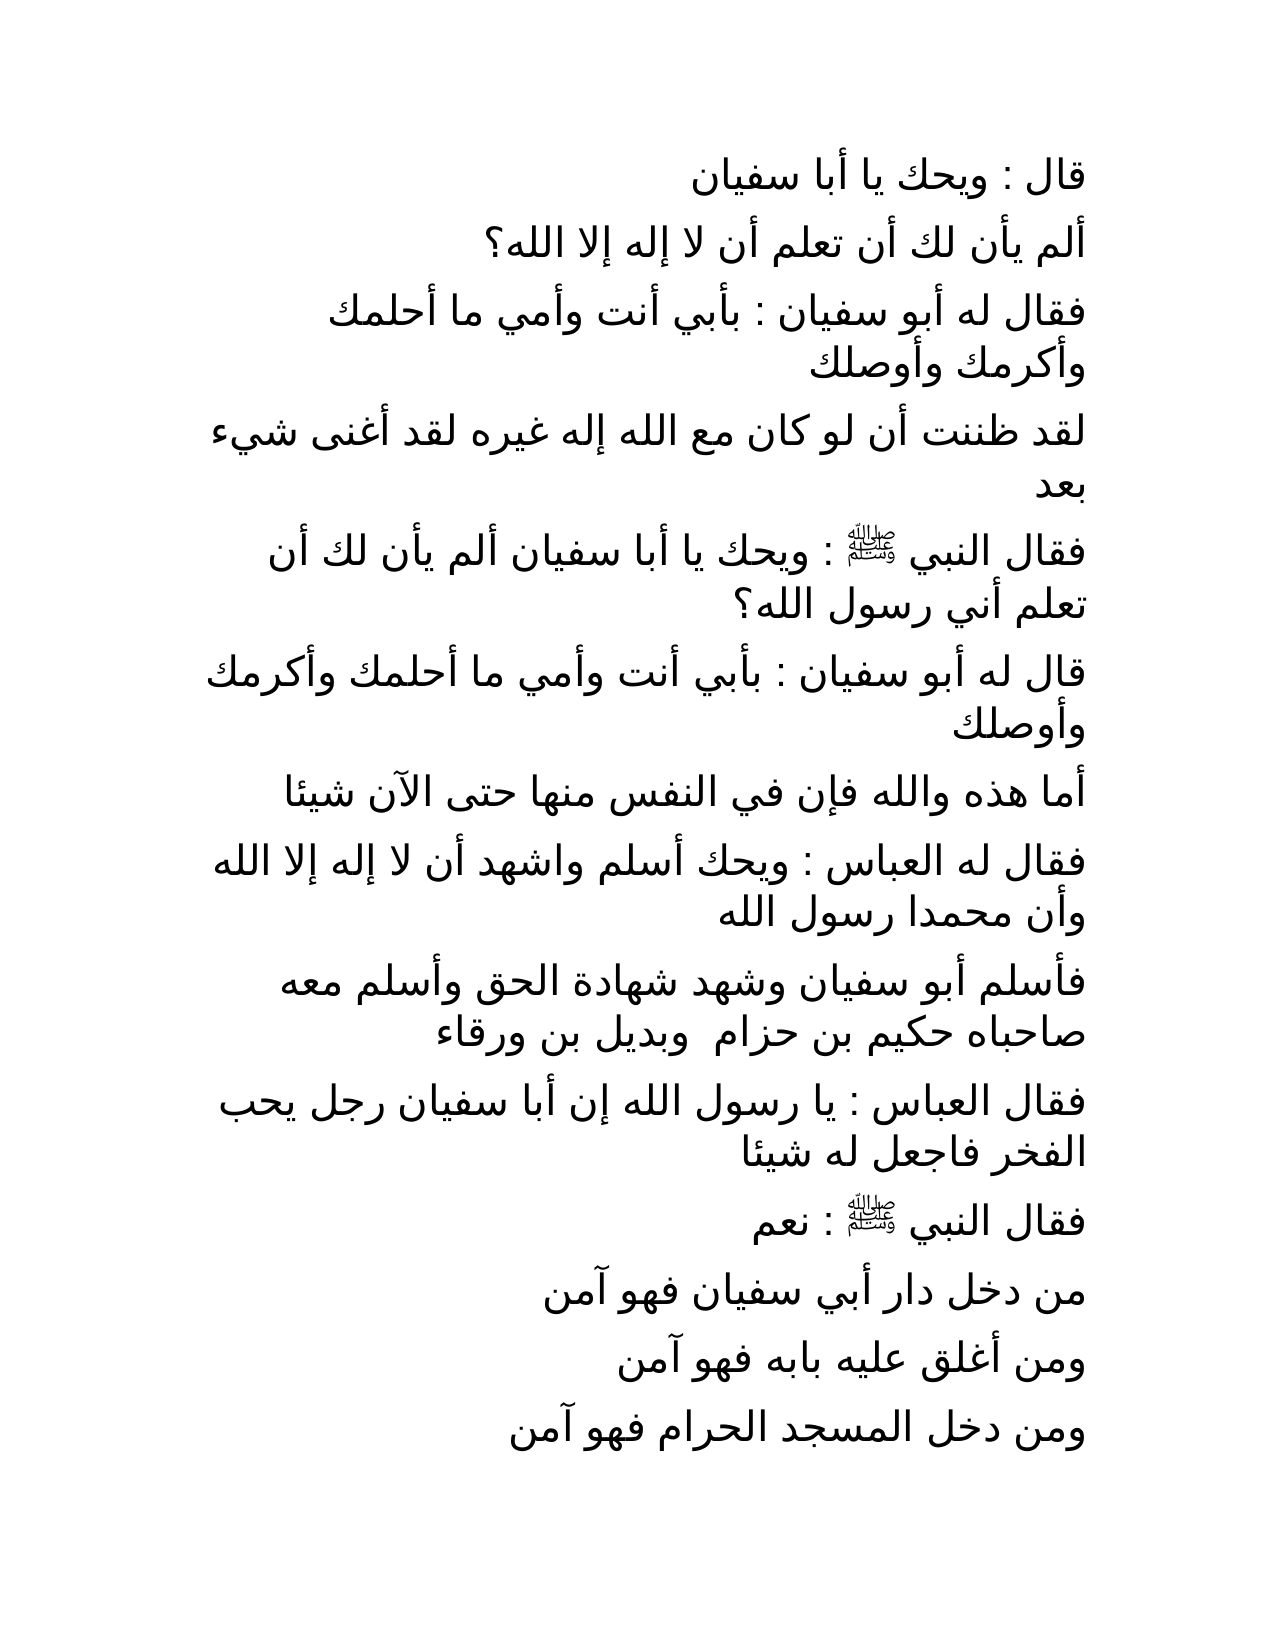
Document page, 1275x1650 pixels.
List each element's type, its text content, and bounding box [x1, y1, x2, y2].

text قال له أبو سفيان : بأبي أنت وأمي ما أحلمك وأكرمك وأوصلك [187, 648, 1087, 747]
text فقال له أبو سفيان : بأبي أنت وأمي ما أحلمك وأكرمك وأوصلك [187, 287, 1087, 386]
text فقال العباس : يا رسول الله إن أبا سفيان رجل يحب الفخر فاجعل له شيئا [187, 1076, 1087, 1176]
text فقال له العباس : ويحك أسلم واشهد أن لا إله إلا الله وأن محمدا رسول الله [187, 836, 1087, 936]
text ومن دخل المسجد الحرام فهو آمن [187, 1402, 1087, 1450]
text فقال النبي ﷺ : ويحك يا أبا سفيان ألم يأن لك أن تعلم أني رسول الله؟ [187, 527, 1087, 627]
text ألم يأن لك أن تعلم أن لا إله إلا الله؟ [187, 218, 1087, 266]
text أما هذه والله فإن في النفس منها حتى الآن شيئا [187, 768, 1087, 816]
text لقد ظننت أن لو كان مع الله إله غيره لقد أغنى شيء بعد [187, 407, 1087, 506]
text قال : ويحك يا أبا سفيان [187, 150, 1087, 198]
text فقال النبي ﷺ : نعم [187, 1196, 1087, 1245]
text ومن أغلق عليه بابه فهو آمن [187, 1334, 1087, 1382]
text من دخل دار أبي سفيان فهو آمن [187, 1266, 1087, 1313]
text فأسلم أبو سفيان وشهد شهادة الحق وأسلم معه صاحباه حكيم بن حزام وبديل بن ورقاء [187, 956, 1087, 1056]
